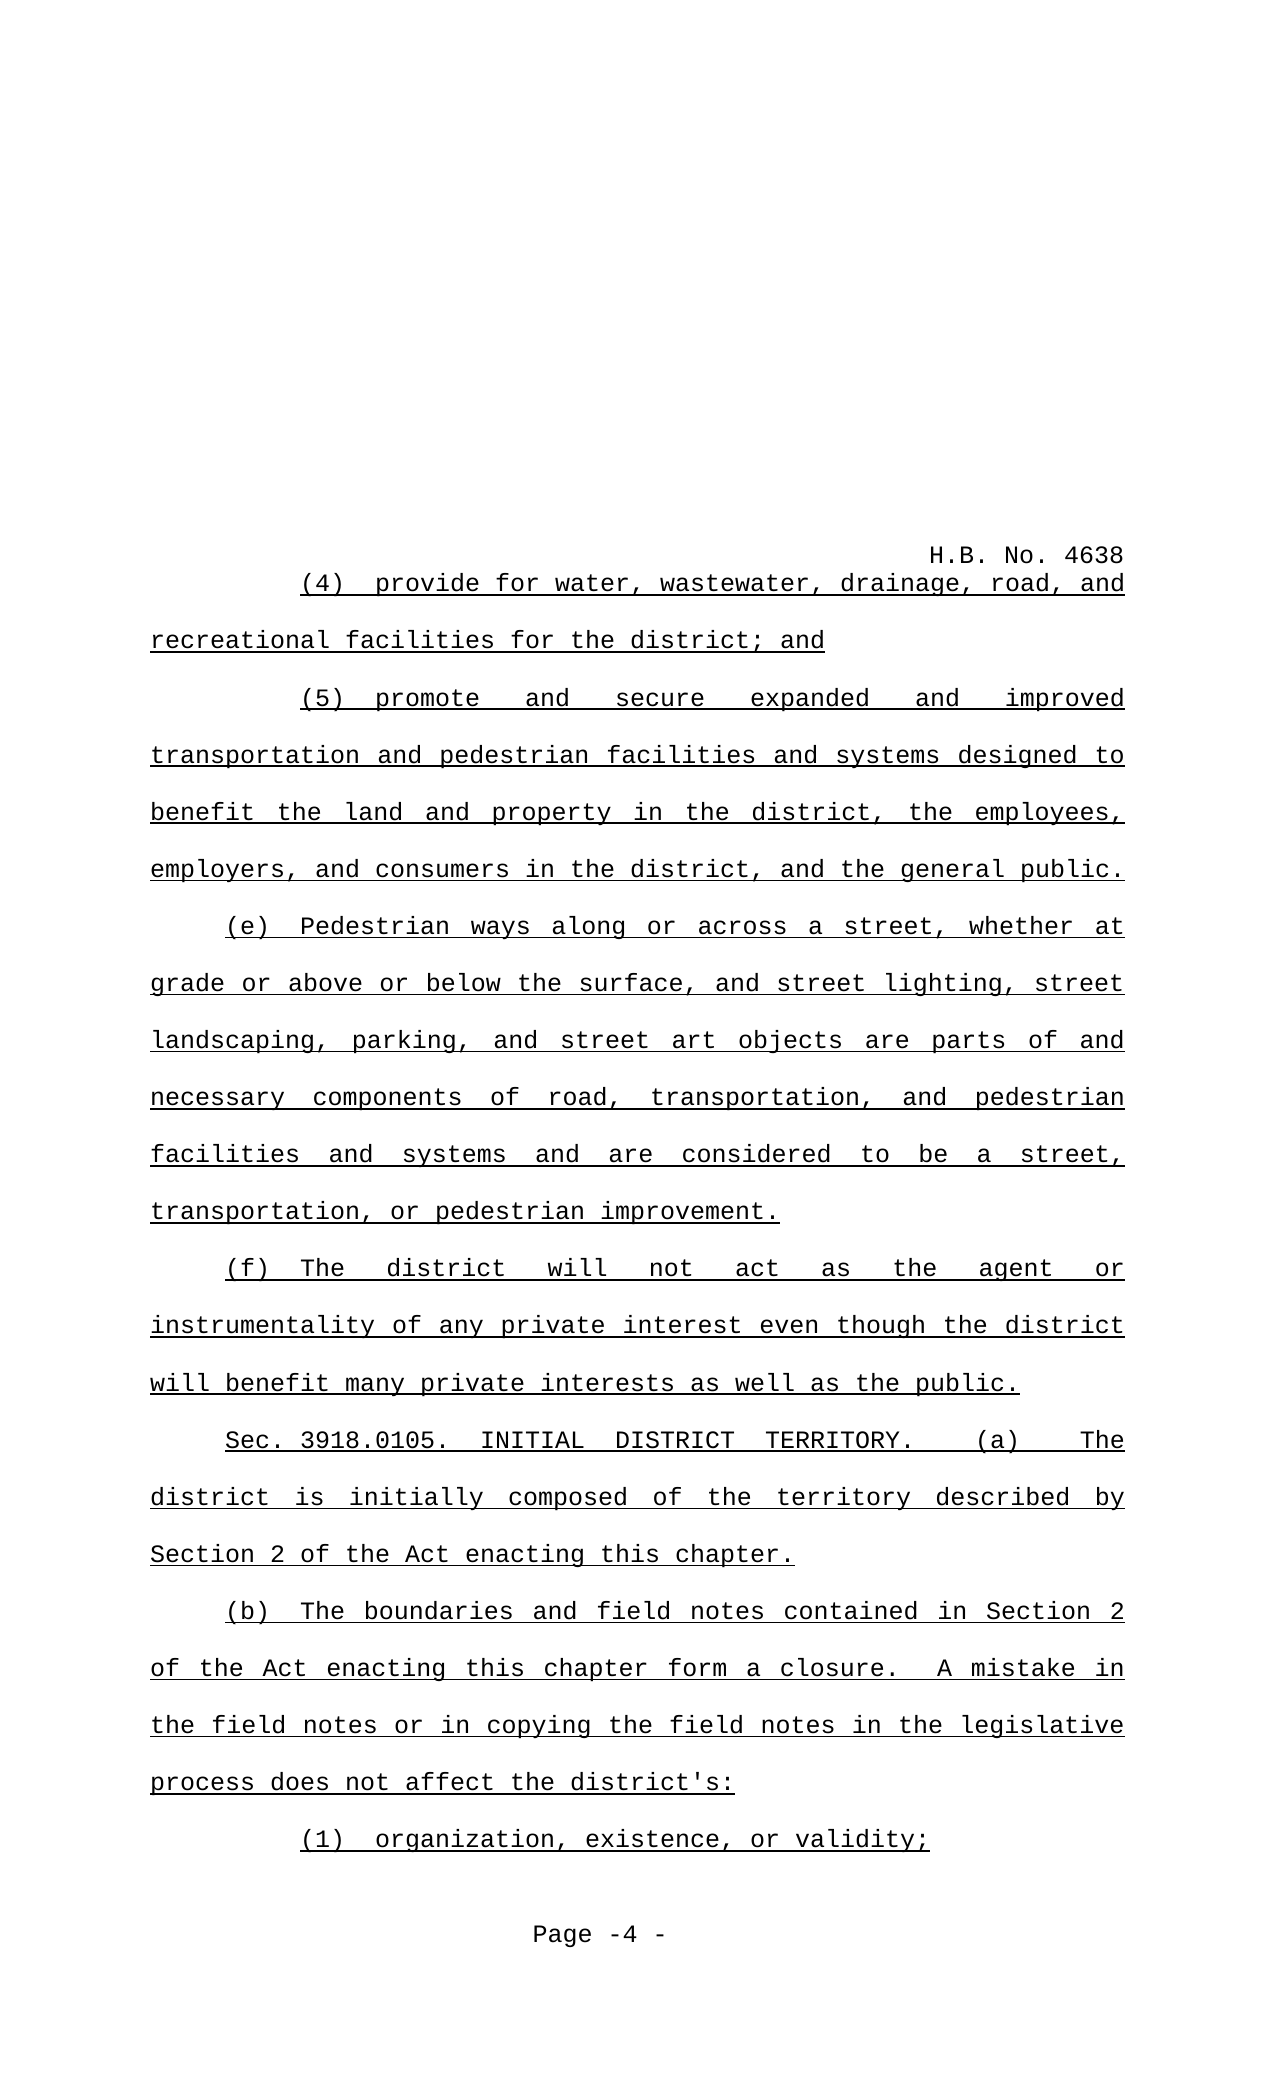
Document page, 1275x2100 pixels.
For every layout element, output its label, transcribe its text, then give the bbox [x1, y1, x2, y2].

text (5) promote and secure expanded and improved transportation and pedestrian facilities and systems designed to benefit the land and property in the district, the employees, employers, and consumers in the district, and the general public. [150, 685, 1125, 765]
text Sec. 3918.0105. INITIAL DISTRICT TERRITORY. (a) The district is initially composed of the territory described by Section 2 of the Act enacting this chapter. [150, 1427, 1125, 1508]
text (1) organization, existence, or validity; [150, 1827, 1125, 1855]
text (b) The boundaries and field notes contained in Section 2 of the Act enacting this chapter form a closure. A mistake in the field notes or in copying the field notes in the legislative process does not affect the district's: [150, 1680, 1125, 1736]
text Sec. 3918.0105. INITIAL DISTRICT TERRITORY. (a) The district is initially composed of the territory described by Section 2 of the Act enacting this chapter. [150, 1509, 1125, 1570]
text (5) promote and secure expanded and improved transportation and pedestrian facilities and systems designed to benefit the land and property in the district, the employees, employers, and consumers in the district, and the general public. [150, 824, 1125, 880]
text (e) Pedestrian ways along or across a street, whether at grade or above or below the surface, and street lighting, street landscaping, parking, and street art objects are parts of and necessary components of road, transportation, and pedestrian facilities and systems and are considered to be a street, transportation, or pedestrian improvement. [150, 1052, 1125, 1108]
text (e) Pedestrian ways along or across a street, whether at grade or above or below the surface, and street lighting, street landscaping, parking, and street art objects are parts of and necessary components of road, transportation, and pedestrian facilities and systems and are considered to be a street, transportation, or pedestrian improvement. [150, 1167, 1125, 1227]
text (e) Pedestrian ways along or across a street, whether at grade or above or below the surface, and street lighting, street landscaping, parking, and street art objects are parts of and necessary components of road, transportation, and pedestrian facilities and systems and are considered to be a street, transportation, or pedestrian improvement. [150, 1110, 1125, 1165]
text (f) The district will not act as the agent or instrumentality of any private interest even though the district will benefit many private interests as well as the public. [150, 1338, 1125, 1398]
text (b) The boundaries and field notes contained in Section 2 of the Act enacting this chapter form a closure. A mistake in the field notes or in copying the field notes in the legislative process does not affect the district's: [150, 1737, 1125, 1798]
text (4) provide for water, wastewater, drainage, road, and recreational facilities for the district; and [150, 571, 1125, 656]
text (e) Pedestrian ways along or across a street, whether at grade or above or below the surface, and street lighting, street landscaping, parking, and street art objects are parts of and necessary components of road, transportation, and pedestrian facilities and systems and are considered to be a street, transportation, or pedestrian improvement. [150, 995, 1125, 1051]
text (f) The district will not act as the agent or instrumentality of any private interest even though the district will benefit many private interests as well as the public. [150, 1256, 1125, 1336]
text (e) Pedestrian ways along or across a street, whether at grade or above or below the surface, and street lighting, street landscaping, parking, and street art objects are parts of and necessary components of road, transportation, and pedestrian facilities and systems and are considered to be a street, transportation, or pedestrian improvement. [150, 913, 1125, 994]
text (b) The boundaries and field notes contained in Section 2 of the Act enacting this chapter form a closure. A mistake in the field notes or in copying the field notes in the legislative process does not affect the district's: [150, 1598, 1125, 1679]
text (5) promote and secure expanded and improved transportation and pedestrian facilities and systems designed to benefit the land and property in the district, the employees, employers, and consumers in the district, and the general public. [150, 767, 1125, 822]
